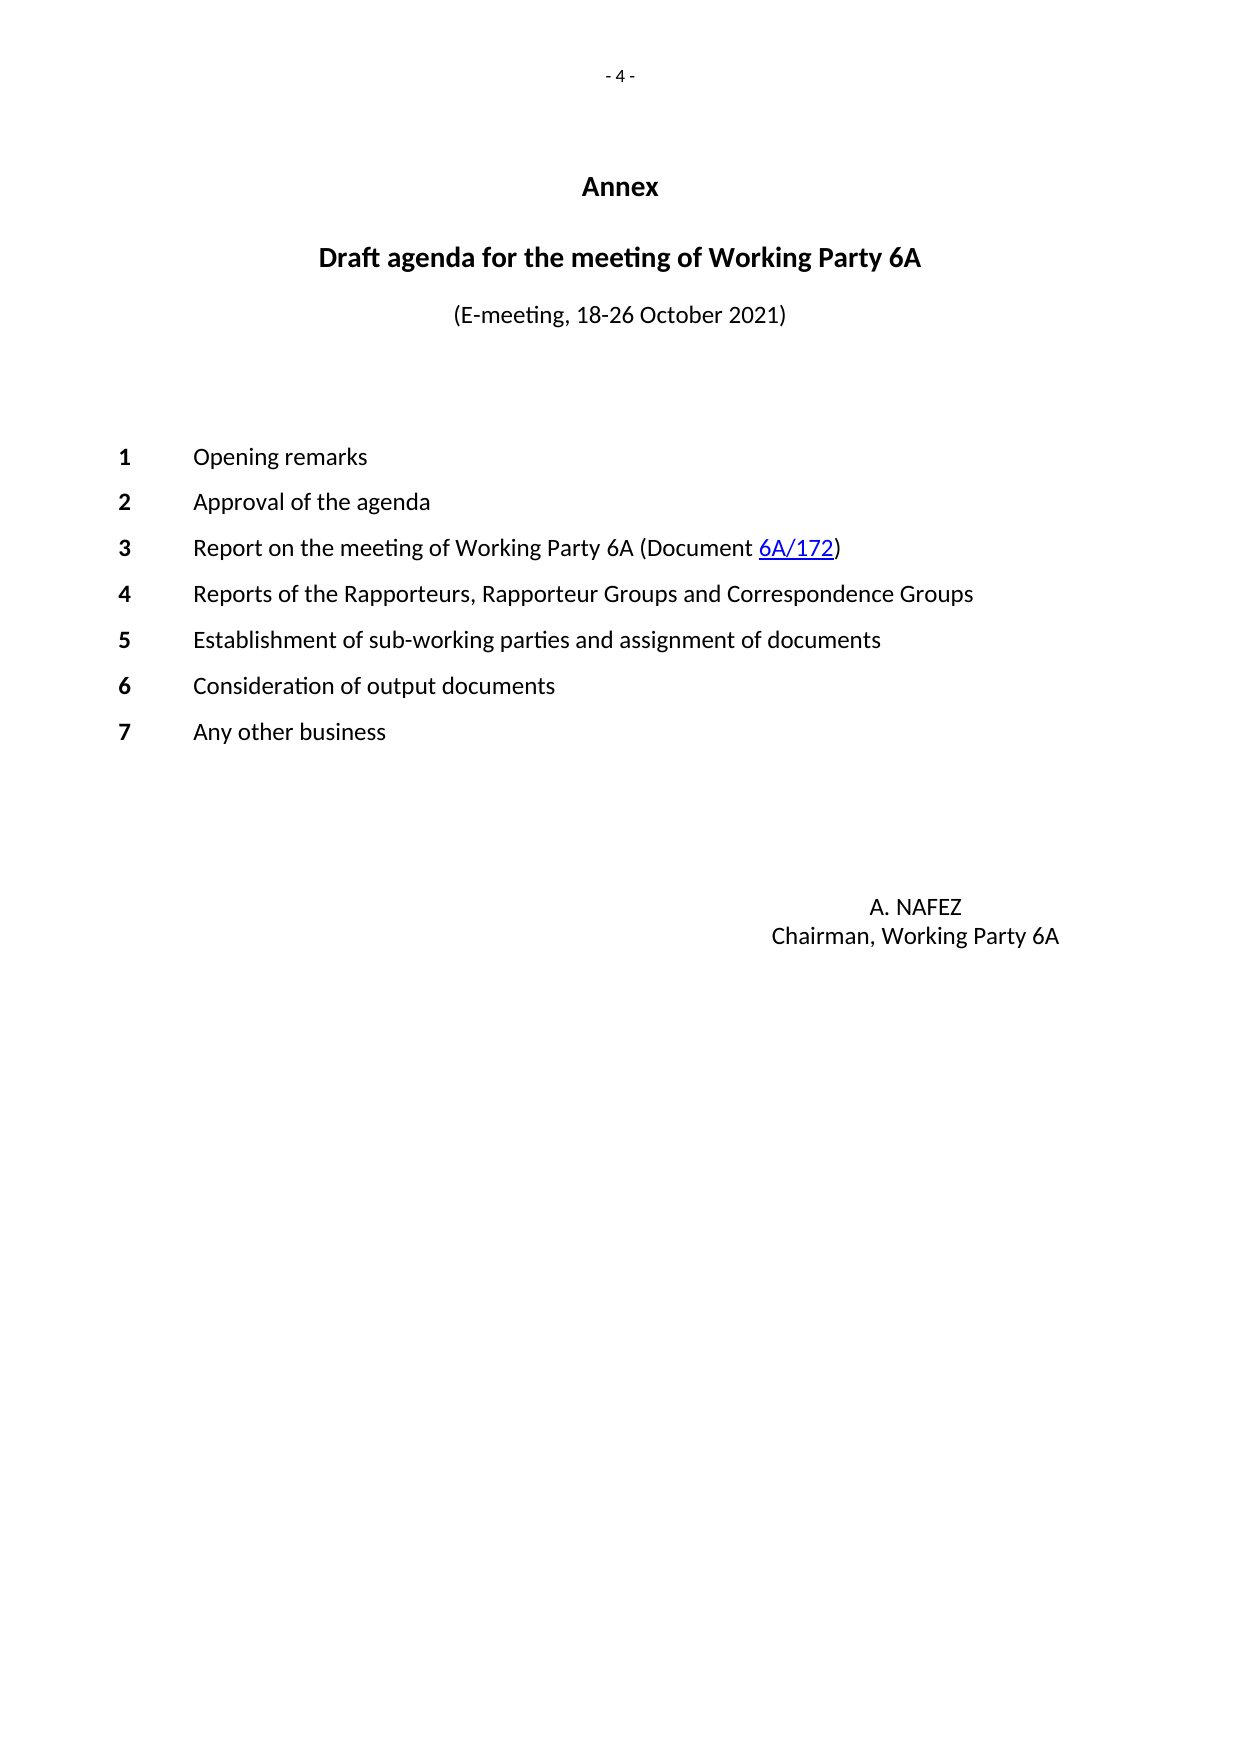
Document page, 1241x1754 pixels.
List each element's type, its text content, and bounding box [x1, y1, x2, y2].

text 2 Approval of the agenda [118, 487, 1122, 517]
text 6 Consideration of output documents [118, 671, 1122, 700]
text 7 Any other business [118, 717, 1122, 746]
text 3 Report on the meeting of Working Party 6A (Document 6A/172) [118, 533, 1122, 562]
text 1 Opening remarks [118, 442, 1122, 471]
title Annex Draft agenda for the meeting of Working Party 6A [118, 168, 1122, 275]
title (E-meeting, 18-26 October 2021) [118, 300, 1122, 329]
text 4 Reports of the Rapporteurs, Rapporteur Groups and Correspondence Groups [118, 579, 1122, 608]
text A. NAFEZ Chairman, Working Party 6A [118, 892, 1122, 950]
text 5 Establishment of sub-working parties and assignment of documents [118, 625, 1122, 654]
